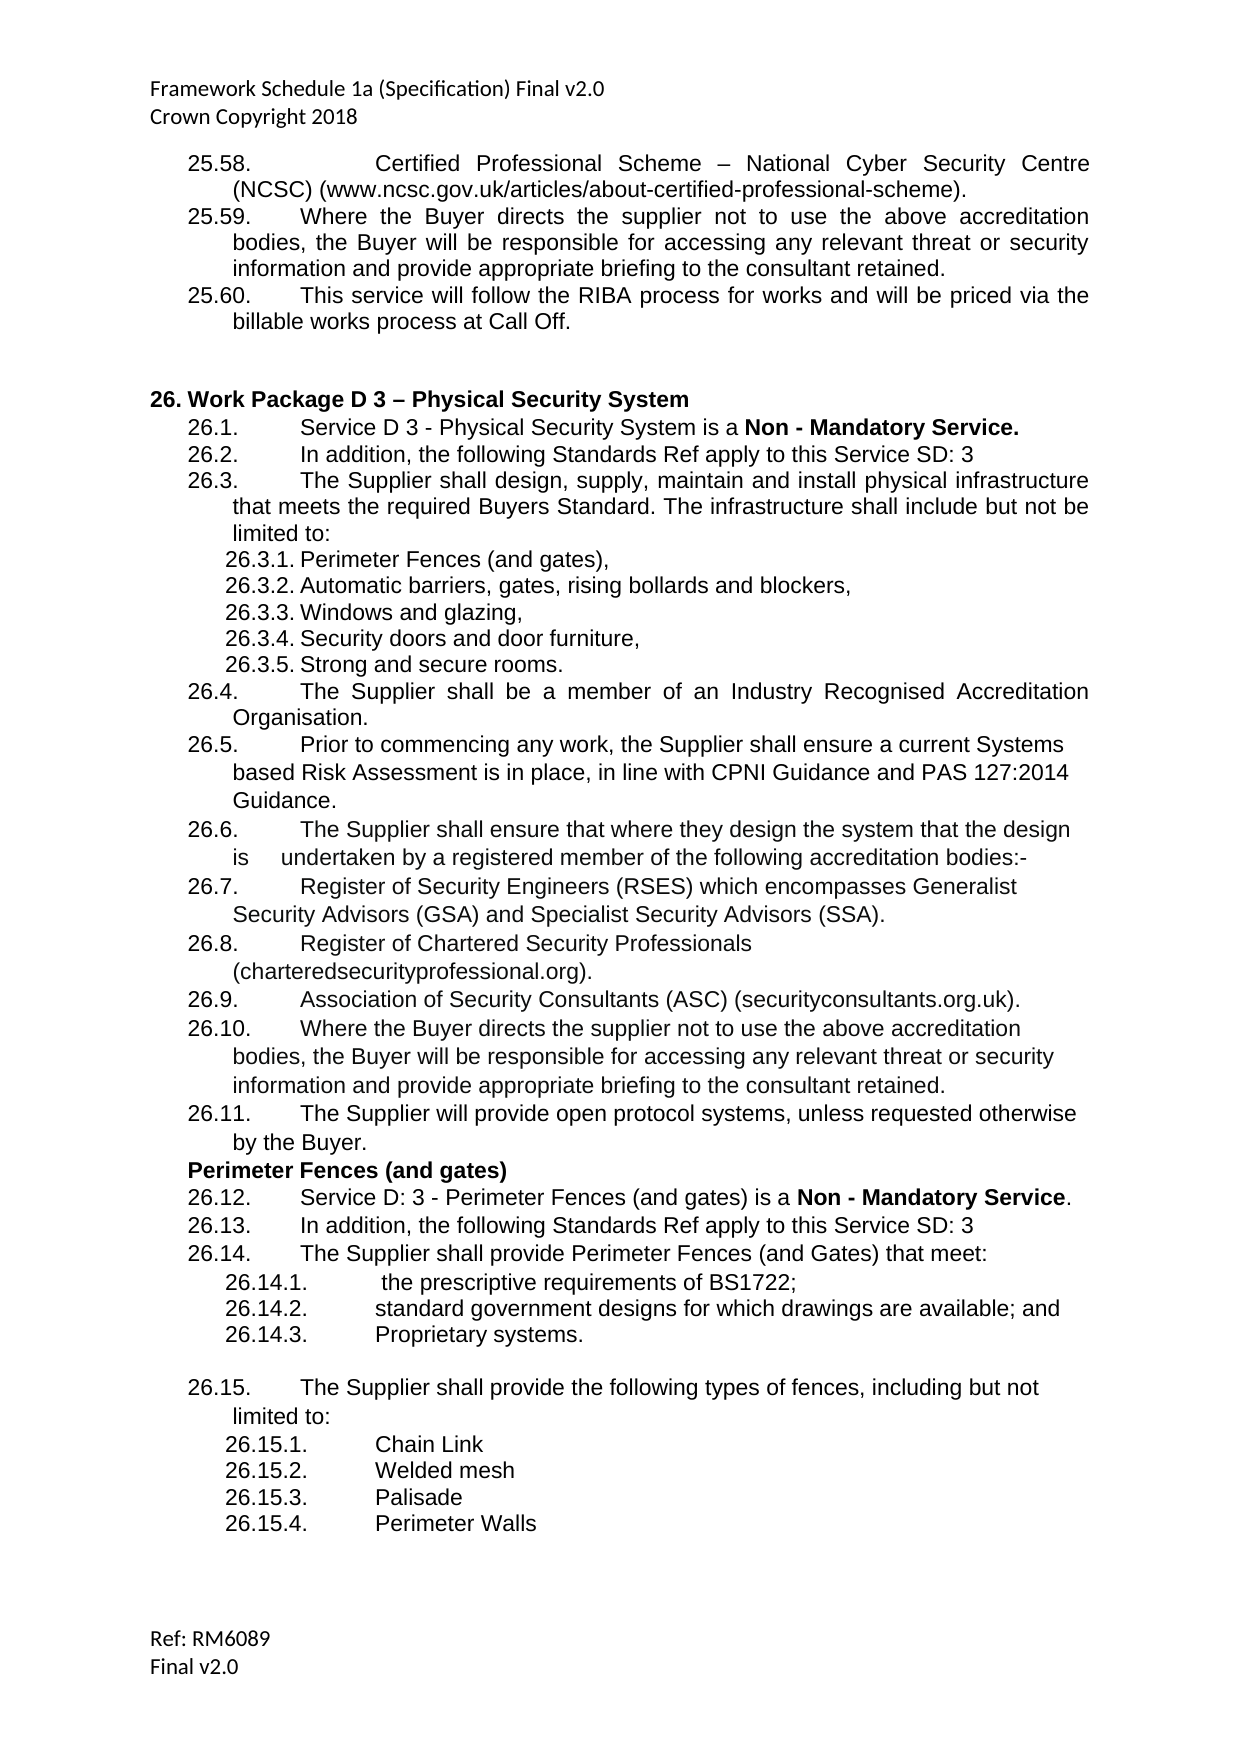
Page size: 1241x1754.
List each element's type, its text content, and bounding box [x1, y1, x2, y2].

list Prior to commencing any work, the Supplier shall ensure a current Systems based Risk Assessment is in place, in line with CPNI Guidance and PAS 127:2014 Guidance. [187, 731, 1090, 814]
list In addition, the following Standards Ref apply to this Service SD: 3 [187, 441, 1090, 467]
list Strong and secure rooms. [225, 651, 1090, 678]
list In addition, the following Standards Ref apply to this Service SD: 3 [187, 1212, 1090, 1238]
list Proprietary systems. [225, 1321, 1090, 1348]
list Security doors and door furniture, [225, 625, 1090, 651]
list the prescriptive requirements of BS1722; [225, 1269, 1090, 1295]
list The Supplier shall be a member of an Industry Recognised Accreditation Organisation. [187, 678, 1090, 731]
list Association of Security Consultants (ASC) (securityconsultants.org.uk). [187, 986, 1090, 1013]
list Register of Chartered Security Professionals (charteredsecurityprofessional.org). [187, 929, 1090, 984]
list The Supplier will provide open protocol systems, unless requested otherwise by the Buyer. [187, 1100, 1090, 1155]
list Perimeter Walls [225, 1510, 1090, 1536]
list The Supplier shall provide the following types of fences, including but not limited to: [187, 1374, 1090, 1429]
list Service D: 3 - Perimeter Fences (and gates) is a Non - Mandatory Service. [187, 1183, 1090, 1210]
list Work Package D 3 – Physical Security System [150, 386, 1090, 412]
list This service will follow the RIBA process for works and will be priced via the billable works process at Call Off. [187, 282, 1090, 334]
list Windows and glazing, [225, 599, 1090, 625]
list Service D 3 - Physical Security System is a Non - Mandatory Service. [187, 414, 1090, 441]
list The Supplier shall design, supply, maintain and install physical infrastructure that meets the required Buyers Standard. The infrastructure shall include but not be limited to: [187, 467, 1090, 546]
list Chain Link [225, 1431, 1090, 1457]
list Perimeter Fences (and gates), [225, 546, 1090, 572]
list The Supplier shall provide Perimeter Fences (and Gates) that meet: [187, 1240, 1090, 1267]
list standard government designs for which drawings are available; and [225, 1295, 1090, 1321]
list The Supplier shall ensure that where they design the system that the design is undertaken by a registered member of the following accreditation bodies:- [187, 816, 1090, 871]
text Perimeter Fences (and gates) [150, 1157, 1090, 1183]
list Where the Buyer directs the supplier not to use the above accreditation bodies, the Buyer will be responsible for accessing any relevant threat or security information and provide appropriate briefing to the consultant retained. [187, 1015, 1090, 1098]
list Automatic barriers, gates, rising bollards and blockers, [225, 572, 1090, 599]
list Palisade [225, 1484, 1090, 1510]
list Certified Professional Scheme – National Cyber Security Centre (NCSC) (www.ncsc.gov.uk/articles/about-certified-professional-scheme). [187, 150, 1090, 203]
list Welded mesh [225, 1457, 1090, 1484]
list Register of Security Engineers (RSES) which encompasses Generalist Security Advisors (GSA) and Specialist Security Advisors (SSA). [187, 873, 1090, 927]
list Where the Buyer directs the supplier not to use the above accreditation bodies, the Buyer will be responsible for accessing any relevant threat or security information and provide appropriate briefing to the consultant retained. [187, 203, 1090, 282]
